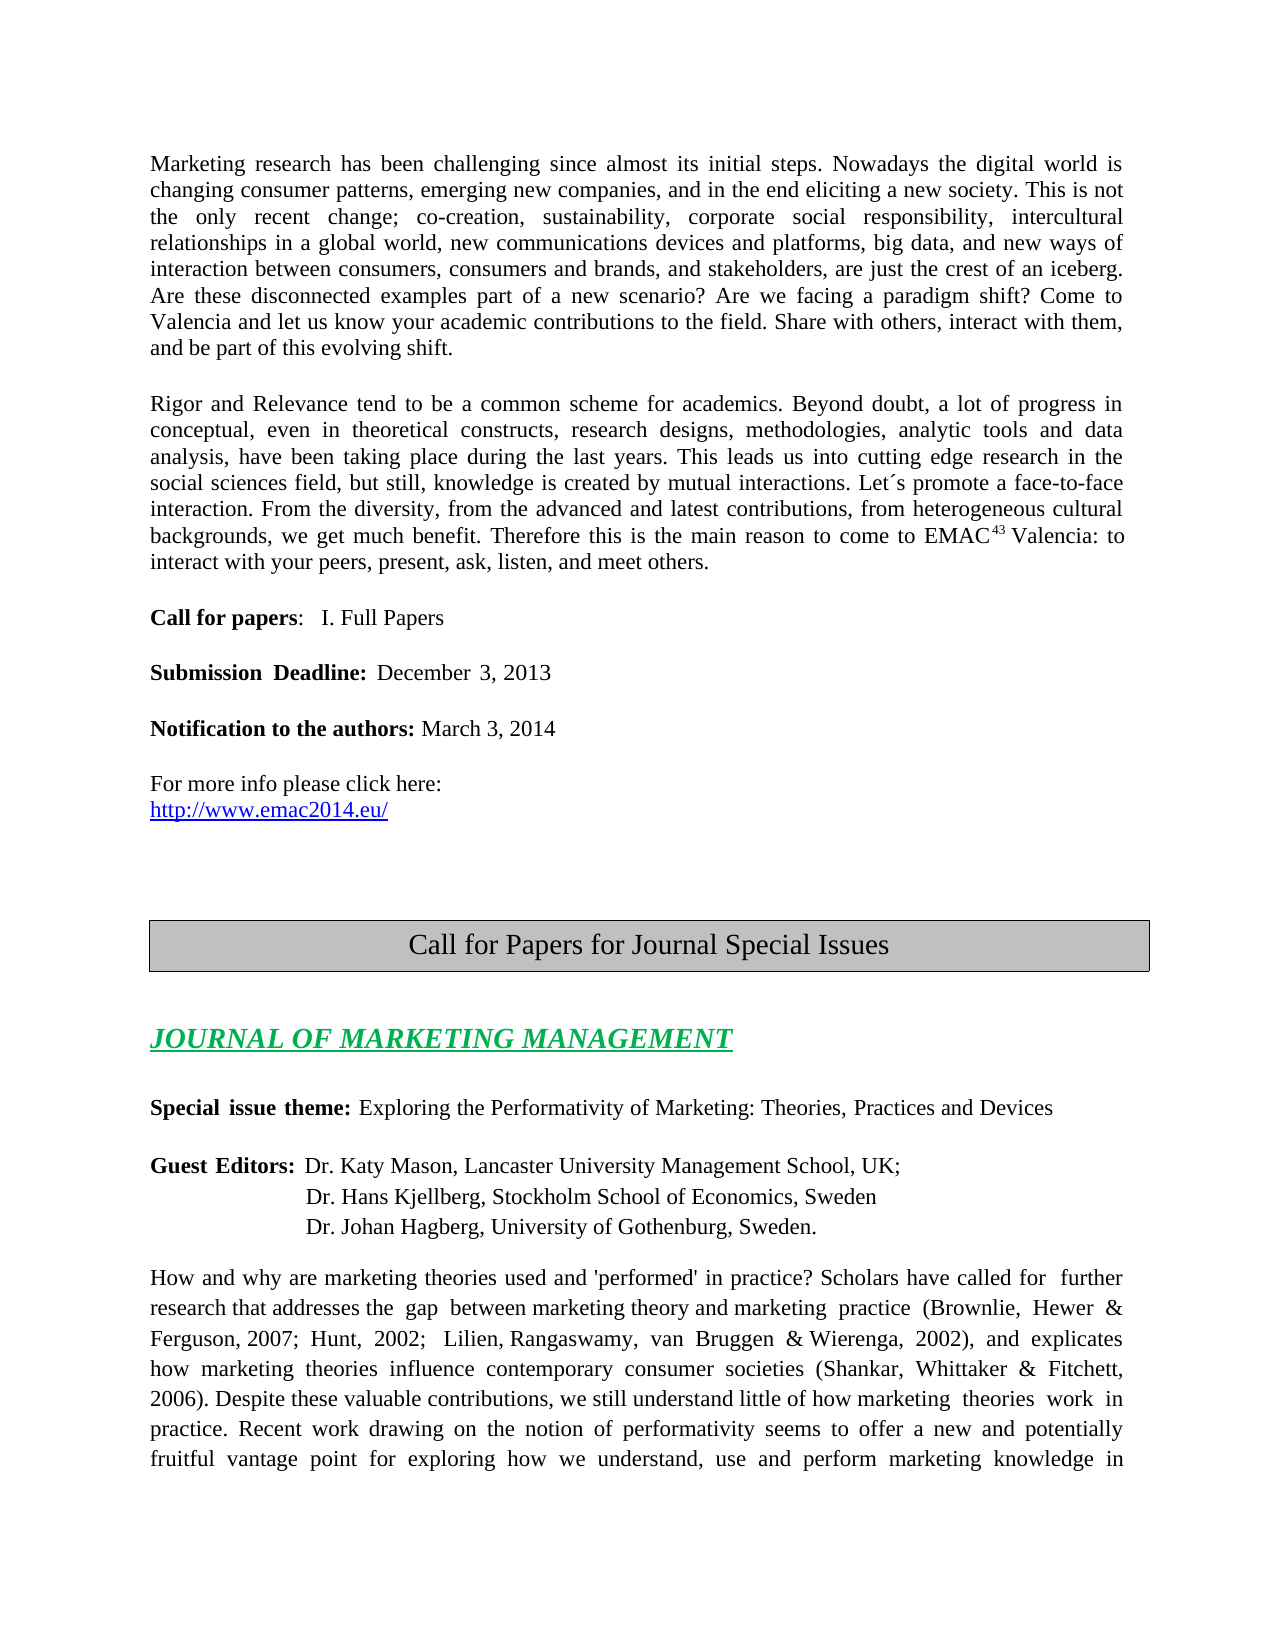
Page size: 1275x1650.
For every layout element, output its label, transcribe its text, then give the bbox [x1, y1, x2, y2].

text Rigor and Relevance tend to be a common scheme for academics. Beyond doubt, a lot of progress in conceptual, even in theoretical constructs, research designs, methodologies, analytic tools and data analysis, have been taking place during the last years. This leads us into cutting edge research in the social sciences field, but still, knowledge is created by mutual interactions. Let´s promote a face-to-face interaction. From the diversity, from the advanced and latest contributions, from heterogeneous cultural backgrounds, we get much benefit. Therefore this is the main reason to come to EMAC43 Valencia: to interact with your peers, present, ask, listen, and meet others. [150, 390, 1125, 574]
text Special issue theme: Exploring the Performativity of Marketing: Theories, Practices and Devices [150, 1088, 1125, 1121]
text Marketing research has been challenging since almost its initial steps. Nowadays the digital world is changing consumer patterns, emerging new companies, and in the end eliciting a new society. This is not the only recent change; co-creation, sustainability, corporate social responsibility, intercultural relationships in a global world, new communications devices and platforms, big data, and new ways of interaction between consumers, consumers and brands, and stakeholders, are just the crest of an iceberg. Are these disconnected examples part of a new scenario? Are we facing a paradigm shift? Come to Valencia and let us know your academic contributions to the field. Share with others, interact with them, and be part of this evolving shift. [150, 150, 1125, 361]
text Submission Deadline: December 3, 2013 [150, 659, 1125, 686]
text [150, 1264, 1125, 1472]
text JOURNAL OF MARΚETING MANAGEMENT [150, 1021, 1125, 1054]
text Call for papers: Ι. Full Papers [150, 604, 1125, 630]
text For more info please click here: http://www.emac2014.eu/ [150, 770, 1125, 823]
text Guest Editors: Dr. Katy Mason, Lancaster University Management School, UK; Dr. Hans Kjellberg, Stockholm School of Economics, Sweden Dr. Johan Hagberg, University of Gothenburg, Sweden. [150, 1151, 1125, 1239]
text Notification to the authors: March 3, 2014 [150, 715, 1125, 741]
